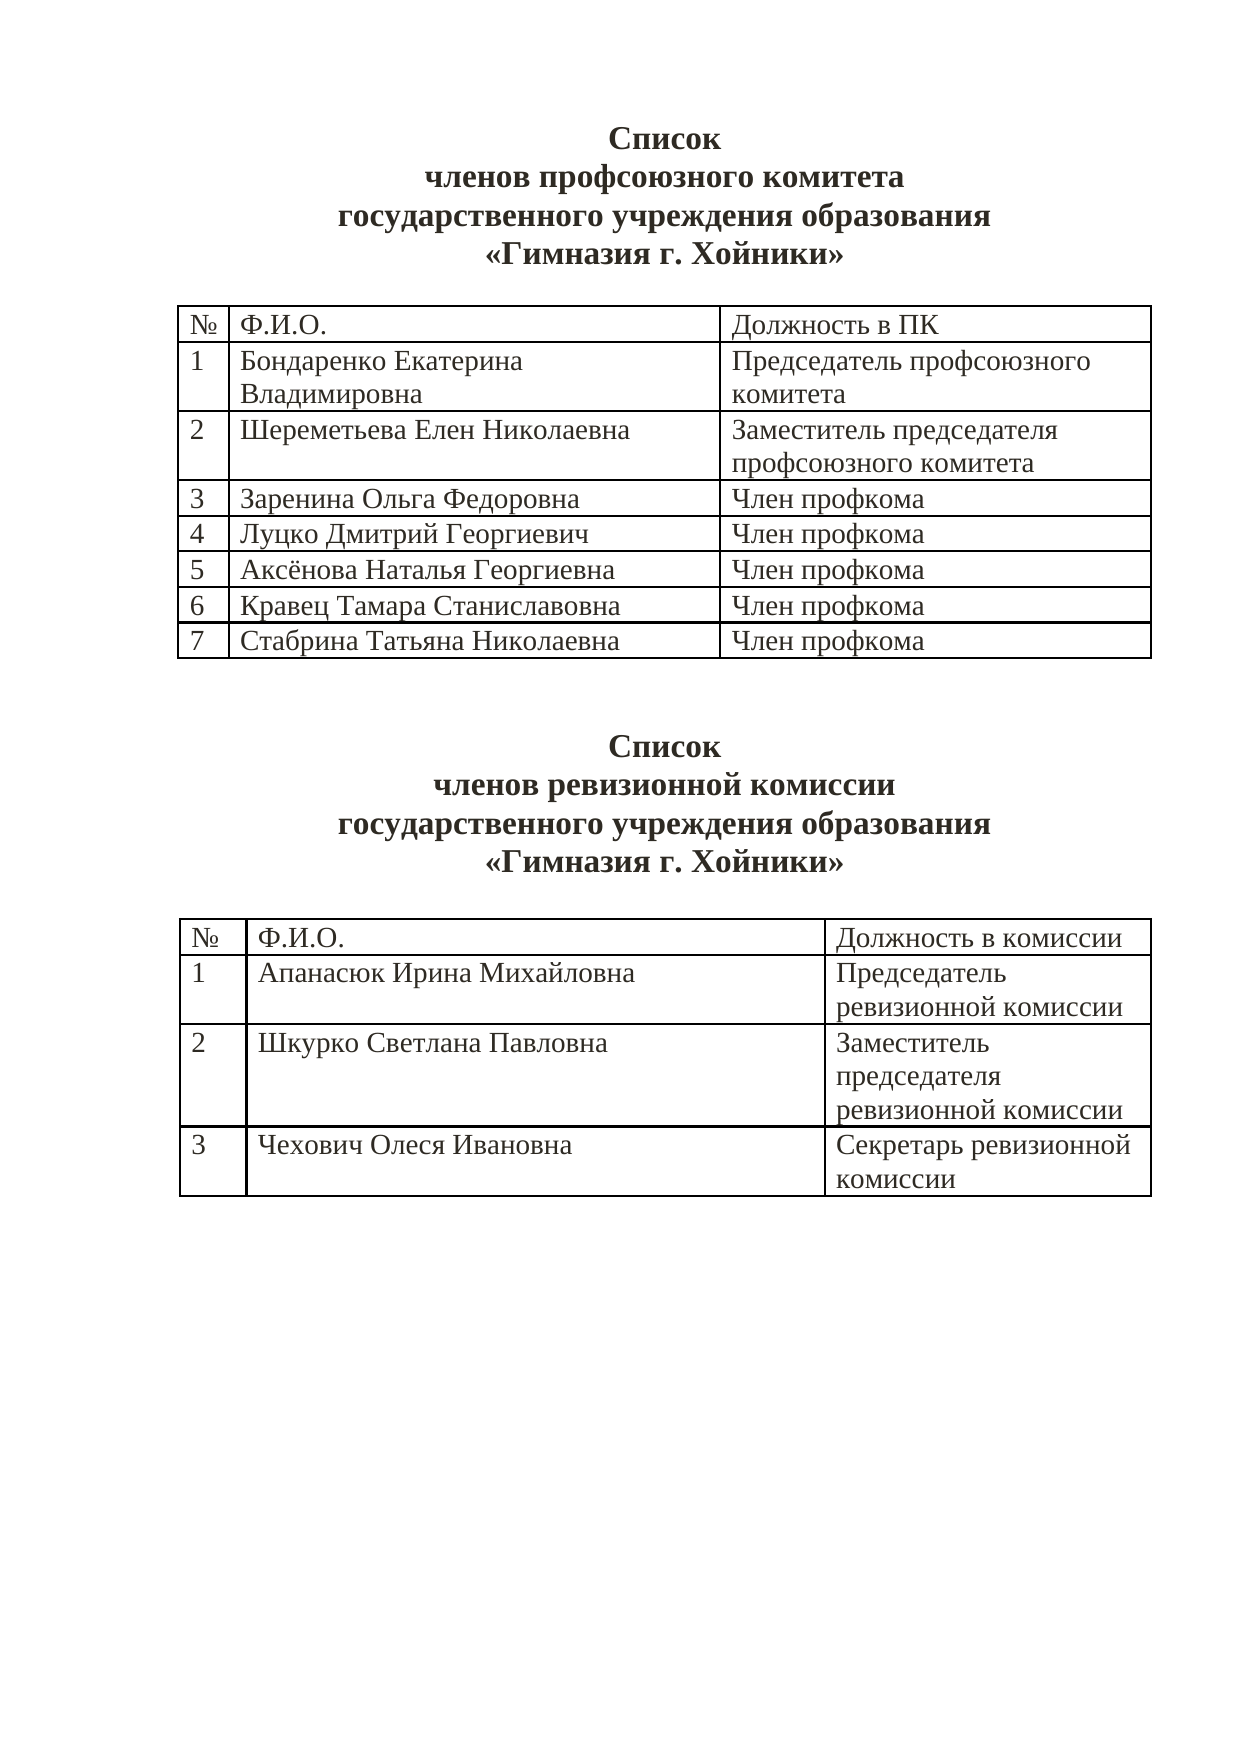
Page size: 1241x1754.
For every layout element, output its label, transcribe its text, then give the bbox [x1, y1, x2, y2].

text членов профсоюзного комитета [177, 156, 1152, 195]
table_cell 5 [179, 552, 228, 586]
table_cell Заренина Ольга Федоровна [230, 481, 719, 514]
table_header Должность в комиссии [826, 920, 1150, 953]
table_cell 2 [181, 1025, 245, 1125]
table_cell 3 [181, 1128, 245, 1194]
text членов ревизионной комиссии [177, 764, 1152, 803]
table_cell 2 [179, 412, 228, 479]
table_cell 3 [179, 481, 228, 514]
table_cell 4 [179, 517, 228, 550]
text государственного учреждения образования [177, 803, 1152, 841]
table_header № [179, 307, 228, 341]
table_cell Стабрина Татьяна Николаевна [230, 624, 719, 657]
table_cell 6 [179, 588, 228, 621]
table_cell Апанасюк Ирина Михайловна [248, 956, 824, 1023]
table_cell 1 [179, 343, 228, 410]
table_cell Кравец Тамара Станиславовна [230, 588, 719, 621]
text государственного учреждения образования [177, 195, 1152, 233]
table_cell Секретарь ревизионной комиссии [826, 1128, 1150, 1194]
table_header Ф.И.О. [230, 307, 719, 341]
table_cell Председатель ревизионной комиссии [826, 956, 1150, 1023]
table_cell Заместитель председателя ревизионной комиссии [826, 1025, 1150, 1125]
table_cell Чехович Олеся Ивановна [248, 1128, 824, 1194]
table_cell Луцко Дмитрий Георгиевич [230, 517, 719, 550]
table_cell Шереметьева Елен Николаевна [230, 412, 719, 479]
table_header № [181, 920, 245, 953]
table_cell Председатель профсоюзного комитета [721, 343, 1150, 410]
table_cell 1 [181, 956, 245, 1023]
text Список [177, 118, 1152, 156]
table_header Должность в ПК [721, 307, 1150, 341]
table_cell Член профкома [721, 481, 1150, 514]
table_cell 7 [179, 624, 228, 657]
table_cell Аксёнова Наталья Георгиевна [230, 552, 719, 586]
table_cell Член профкома [721, 588, 1150, 621]
table_cell Бондаренко Екатерина Владимировна [230, 343, 719, 410]
text «Гимназия г. Хойники» [177, 233, 1152, 271]
table_cell Шкурко Светлана Павловна [248, 1025, 824, 1125]
text «Гимназия г. Хойники» [177, 841, 1152, 879]
table_cell Член профкома [721, 552, 1150, 586]
text Список [177, 726, 1152, 764]
table_cell Заместитель председателя профсоюзного комитета [721, 412, 1150, 479]
table_cell Член профкома [721, 517, 1150, 550]
table_header Ф.И.О. [248, 920, 824, 953]
table_cell Член профкома [721, 624, 1150, 657]
